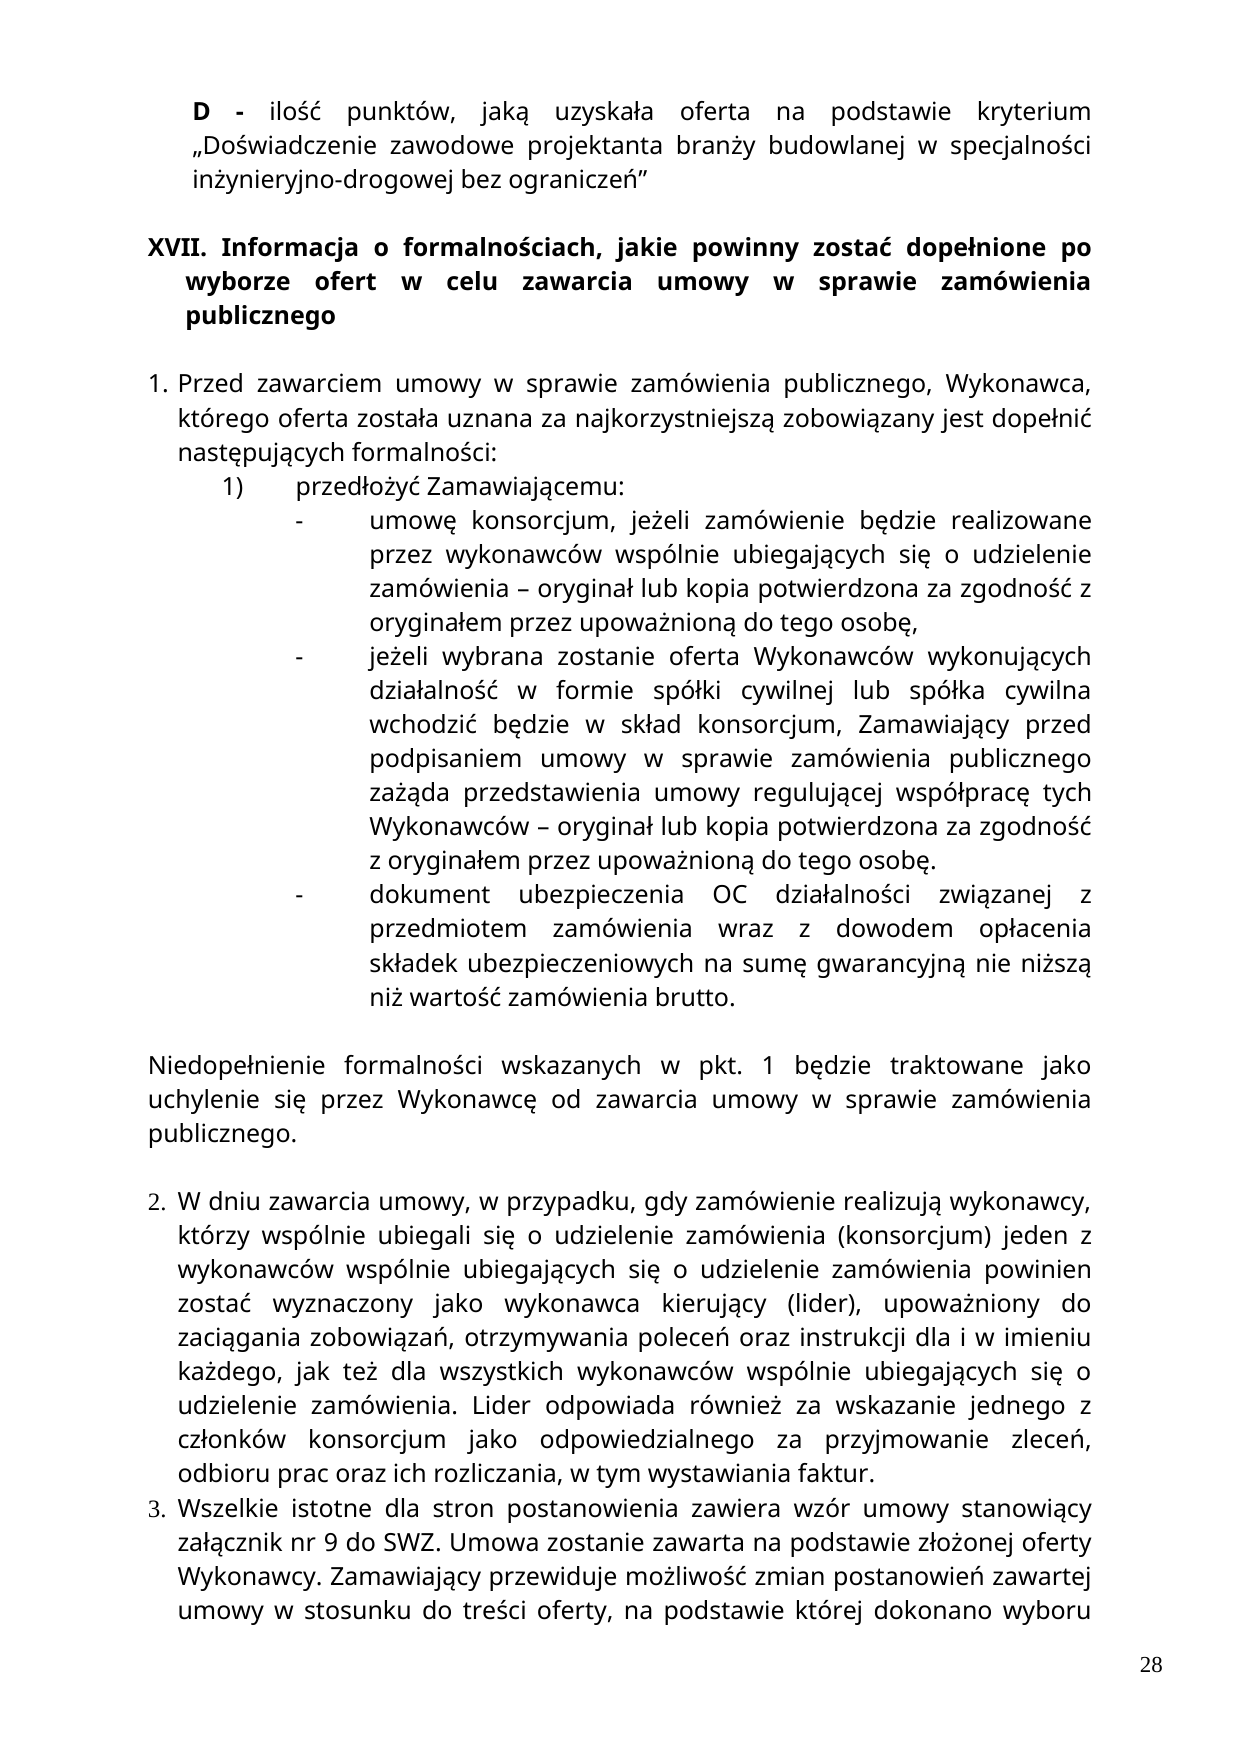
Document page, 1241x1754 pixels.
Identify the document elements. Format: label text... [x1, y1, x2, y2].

text - dokument ubezpieczenia OC działalności związanej z przedmiotem zamówienia wraz z dowodem opłacenia składek ubezpieczeniowych na sumę gwarancyjną nie niższą niż wartość zamówienia brutto. [295, 877, 1093, 1013]
text Niedopełnienie formalności wskazanych w pkt. 1 będzie traktowane jako uchylenie się przez Wykonawcę od zawarcia umowy w sprawie zamówienia publicznego. [148, 1047, 1093, 1149]
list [148, 1490, 1093, 1626]
text 1) przedłożyć Zamawiającemu: [221, 468, 1093, 502]
text - umowę konsorcjum, jeżeli zamówienie będzie realizowane przez wykonawców wspólnie ubiegających się o udzielenie zamówienia – oryginał lub kopia potwierdzona za zgodność z oryginałem przez upoważnioną do tego osobę, [295, 502, 1093, 639]
text Informacja o formalnościach, jakie powinny zostać dopełnione po wyborze ofert w celu zawarcia umowy w sprawie zamówienia publicznego [148, 230, 1093, 332]
list W dniu zawarcia umowy, w przypadku, gdy zamówienie realizują wykonawcy, którzy wspólnie ubiegali się o udzielenie zamówienia (konsorcjum) jeden z wykonawców wspólnie ubiegających się o udzielenie zamówienia powinien zostać wyznaczony jako wykonawca kierujący (lider), upoważniony do zaciągania zobowiązań, otrzymywania poleceń oraz instrukcji dla i w imieniu każdego, jak też dla wszystkich wykonawców wspólnie ubiegających się o udzielenie zamówienia. Lider odpowiada również za wskazanie jednego z członków konsorcjum jako odpowiedzialnego za przyjmowanie zleceń, odbioru prac oraz ich rozliczania, w tym wystawiania faktur. [148, 1184, 1093, 1490]
text - jeżeli wybrana zostanie oferta Wykonawców wykonujących działalność w formie spółki cywilnej lub spółka cywilna wchodzić będzie w skład konsorcjum, Zamawiający przed podpisaniem umowy w sprawie zamówienia publicznego zażąda przedstawienia umowy regulującej współpracę tych Wykonawców – oryginał lub kopia potwierdzona za zgodność z oryginałem przez upoważnioną do tego osobę. [295, 639, 1093, 877]
text D - ilość punktów, jaką uzyskała oferta na podstawie kryterium „Doświadczenie zawodowe projektanta branży budowlanej w specjalności inżynieryjno-drogowej bez ograniczeń” [192, 94, 1093, 196]
list Przed zawarciem umowy w sprawie zamówienia publicznego, Wykonawca, którego oferta została uznana za najkorzystniejszą zobowiązany jest dopełnić następujących formalności: [148, 366, 1093, 468]
